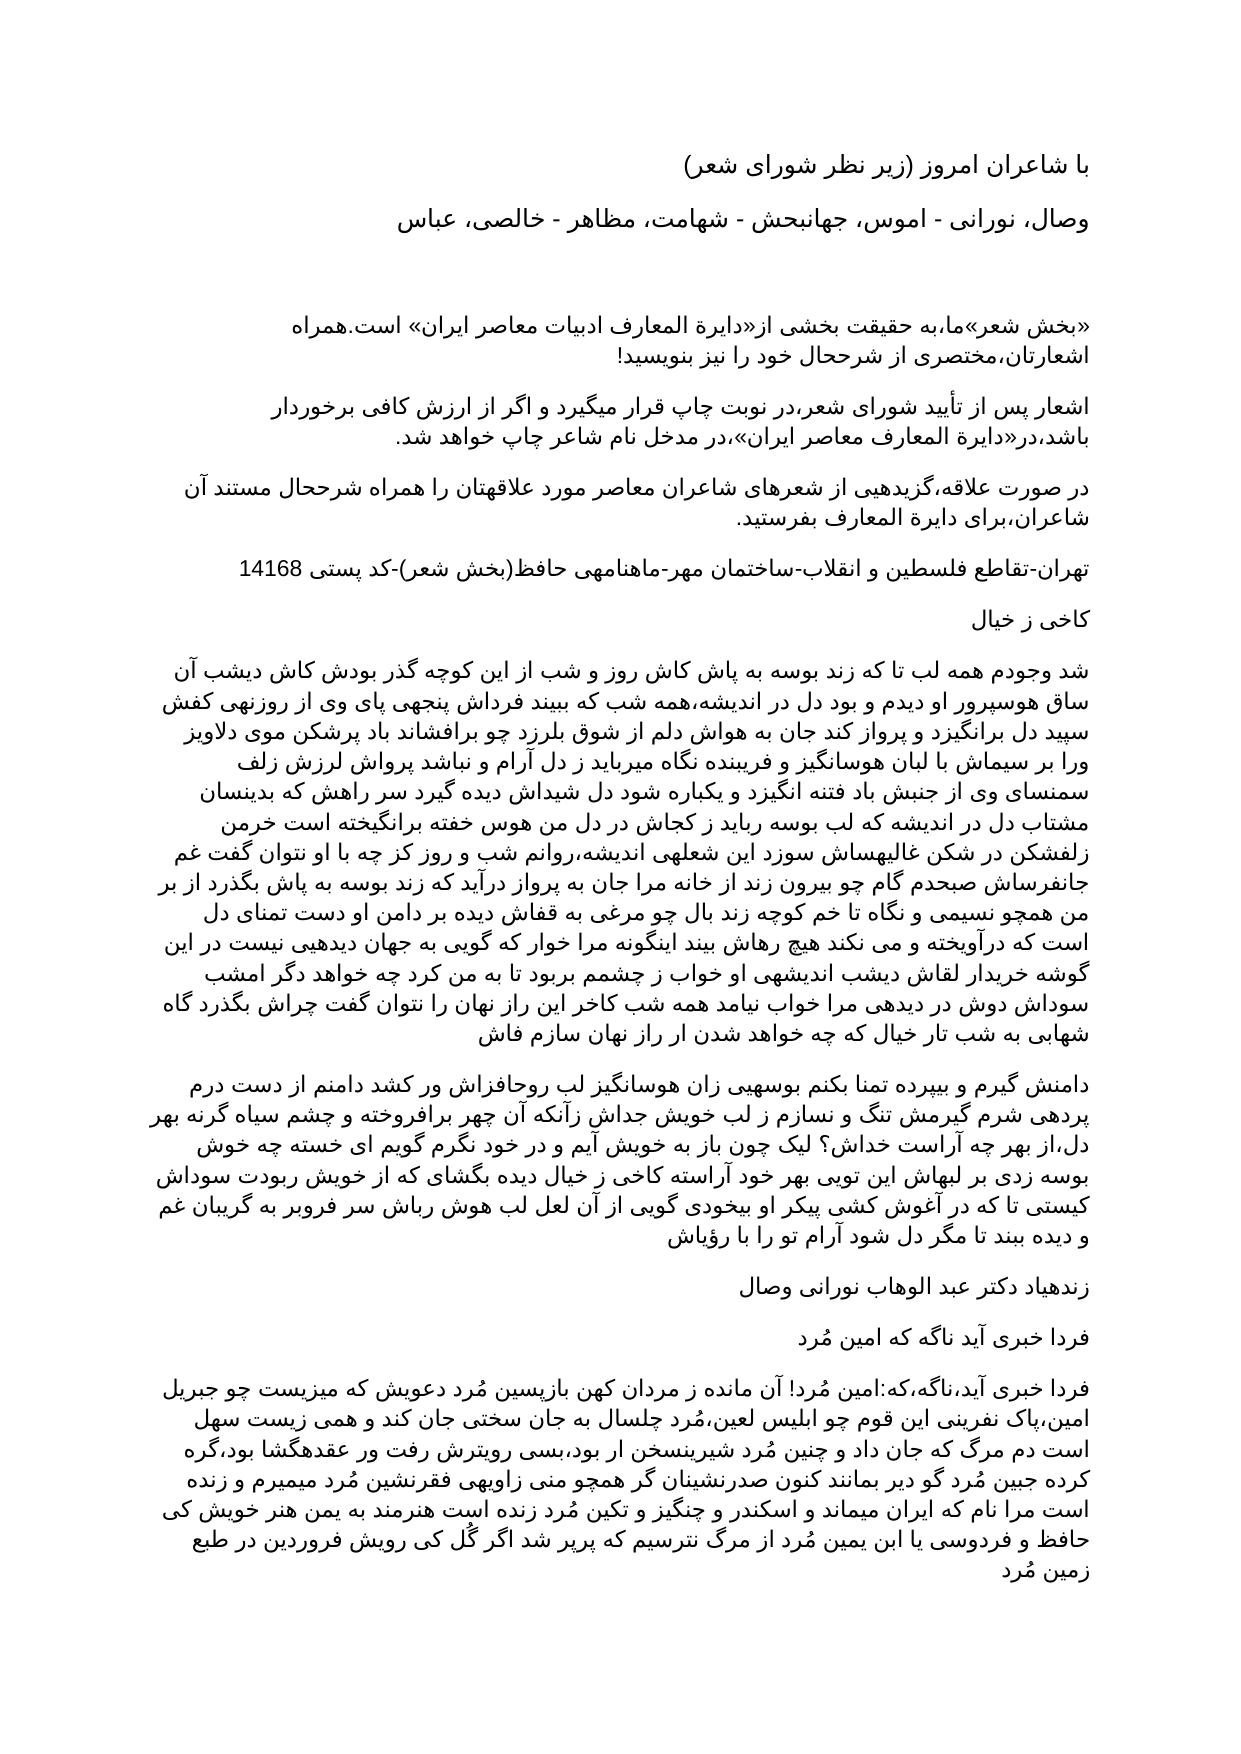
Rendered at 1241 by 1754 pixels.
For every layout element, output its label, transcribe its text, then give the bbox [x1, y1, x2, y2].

text «بخش شعر»ما،به حقیقت بخشی از«دایرة المعارف ادبیات معاصر ایران» است.همراه اشعارتان،مختصری از شرح‏حال خود را نیز بنویسید! [150, 312, 1090, 368]
text وصال، نورانی - اموس، جهانبحش - شهامت، مظاهر - خالصی، عباس [150, 204, 1090, 233]
text در صورت علاقه،گزیده‏یی از شعرهای شاعران معاصر مورد علاقه‏تان را همراه شرح‏حال مستند آن شاعران،برای دایرة المعارف بفرستید. [150, 474, 1090, 531]
text تهران-تقاطع فلسطین و انقلاب-ساختمان مهر-ماهنامه‏ی حافظ(بخش شعر)-کد پستی 14168 [150, 555, 1090, 582]
text فردا خبری آید،ناگه،که:امین مُرد! آن مانده ز مردان کهن بازپسین مُرد دعویش که می‏زیست چو جبریل امین،پاک‏ نفرینی این قوم چو ابلیس لعین،مُرد چل‏سال به جان سختی جان کند و همی زیست‏ سهل است دم مرگ که جان داد و چنین مُرد شیرین‏سخن ار بود،بسی روی‏ترش رفت‏ ور عقده‏گشا بود،گره کرده جبین مُرد گو دیر بمانند کنون صدرنشینان‏ گر هم‏چو منی زاویه‏ی فقرنشین مُرد می‏میرم و زنده است مرا نام که ایران‏ می‏ماند و اسکندر و چنگیز و تکین مُرد زنده است هنرمند به یمن هنر خویش‏ کی حافظ و فردوسی یا ابن یمین مُرد از مرگ نترسیم که پرپر شد اگر گُل‏ کی رویش فروردین در طبع زمین مُرد [150, 1375, 1090, 1583]
text شد وجودم همه لب تا که زند بوسه به پاش‏ کاش روز و شب از این کوچه گذر بودش کاش‏ دیشب آن ساق هوس‏پرور او دیدم و بود دل در اندیشه،همه شب که ببیند فرداش‏ پنجه‏ی پای وی از روزنه‏ی کفش سپید دل برانگیزد و پرواز کند جان به هواش‏ دلم از شوق بلرزد چو برافشاند باد پرشکن موی دلاویز ورا بر سیماش‏ با لبان هوس‏انگیز و فریبنده نگاه‏ می‏رباید ز دل آرام و نباشد پرواش‏ لرزش زلف سمن‏سای وی از جنبش باد فتنه انگیزد و یک‏باره شود دل شیداش‏ دیده گیرد سر راهش که بدین‏سان مشتاب‏ دل در اندیشه که لب بوسه رباید ز کجاش‏ در دل من هوس خفته برانگیخته است‏ خرمن زلف‏شکن در شکن غالیه‏ساش‏ سوزد این شعله‏ی اندیشه،روانم شب و روز کز چه با او نتوان گفت غم جان‏فرساش‏ صبح‏دم گام چو بیرون زند از خانه مرا جان به پرواز درآید که زند بوسه به پاش‏ بگذرد از بر من هم‏چو نسیمی و نگاه‏ تا خم کوچه زند بال چو مرغی به قفاش‏ دیده بر دامن او دست تمنای دل است‏ که درآویخته و می نکند هیچ رهاش‏ بیند این‏گونه مرا خوار که گویی به جهان‏ دیده‏یی نیست در این گوشه خریدار لقاش‏ دیشب اندیشه‏ی او خواب ز چشمم بربود تا به من کرد چه خواهد دگر امشب سوداش‏ دوش در دیده‏ی مرا خواب نیامد همه شب‏ کاخر این راز نهان را نتوان گفت چراش‏ بگذرد گاه شهابی به شب تار خیال‏ که چه خواهد شدن ار راز نهان سازم فاش [150, 657, 1090, 1046]
text با شاعران امروز (زیر نظر شورای شعر) [150, 150, 1090, 179]
text اشعار پس از تأیید شورای شعر،در نوبت چاپ قرار می‏گیرد و اگر از ارزش‏ کافی برخوردار باشد،در«دایرة المعارف معاصر ایران»،در مدخل نام شاعر چاپ خواهد شد. [150, 393, 1090, 449]
text کاخی ز خیال [150, 606, 1090, 633]
text فردا خبری آید ناگه که امین مُرد [150, 1324, 1090, 1350]
text زنده‏یاد دکتر عبد الوهاب نورانی وصال [150, 1273, 1090, 1299]
text دامنش گیرم و بی‏پرده تمنا بکنم‏ بوسه‏یی زان هوس‏انگیز لب روح‏افزاش‏ ور کشد دامنم از دست درم پرده‏ی شرم‏ گیرمش تنگ و نسازم ز لب خویش جداش‏ زآن‏که آن چهر برافروخته و چشم سیاه‏ گرنه بهر دل،از بهر چه آراست خداش؟ لیک چون باز به خویش آیم و در خود نگرم‏ گویم ای خسته چه خوش بوسه زدی بر لب‏هاش‏ این تویی بهر خود آراسته کاخی ز خیال‏ دیده بگشای که از خویش ربودت سوداش‏ کیستی تا که در آغوش کشی پیکر او بی‏خودی گویی از آن لعل لب هوش رباش‏ سر فروبر به گریبان غم و دیده ببند تا مگر دل شود آرام تو را با رؤیاش [150, 1071, 1090, 1248]
